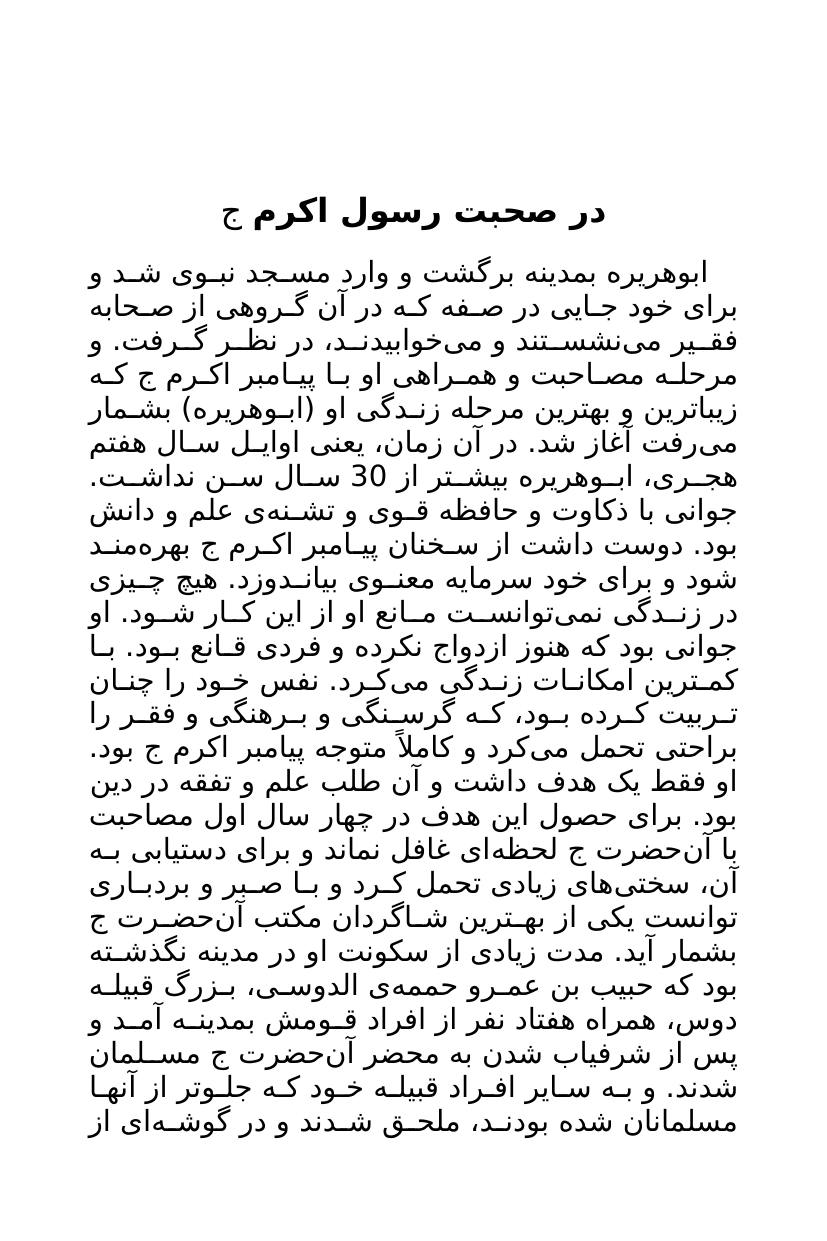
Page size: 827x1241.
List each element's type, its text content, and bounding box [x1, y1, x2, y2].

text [89, 255, 738, 1138]
text در صحبت رسول اکرم ج [89, 192, 738, 230]
